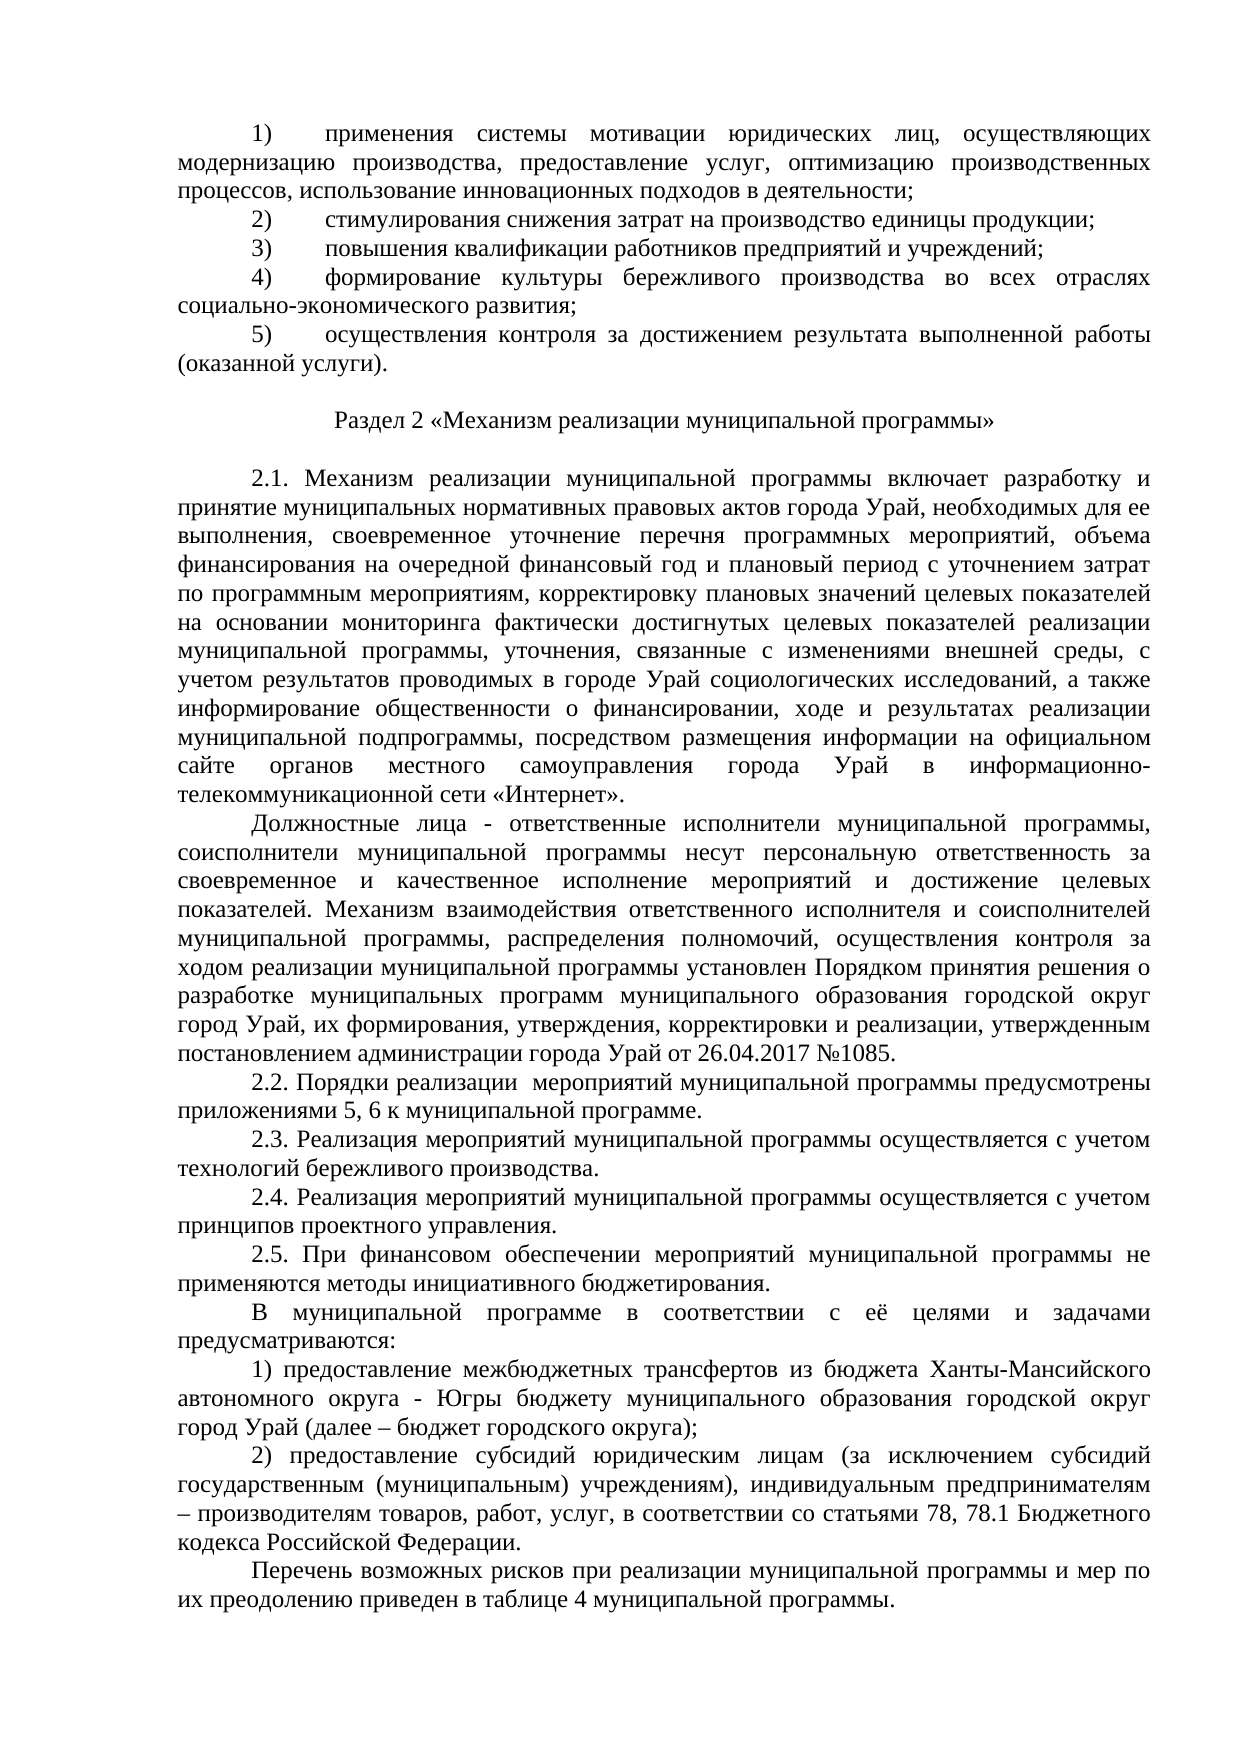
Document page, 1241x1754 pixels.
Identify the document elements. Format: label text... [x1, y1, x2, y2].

text Перечень возможных рисков при реализации муниципальной программы и мер по их преодолению приведен в таблице 4 муниципальной программы. [177, 1556, 1152, 1613]
text 2.2. Порядки реализации мероприятий муниципальной программы предусмотрены приложениями 5, 6 к муниципальной программе. [177, 1067, 1152, 1124]
list применения системы мотивации юридических лиц, осуществляющих модернизацию производства, предоставление услуг, оптимизацию производственных процессов, использование инновационных подходов в деятельности; [177, 118, 1152, 204]
text 2) предоставление субсидий юридическим лицам (за исключением субсидий государственным (муниципальным) учреждениям), индивидуальным предпринимателям – производителям товаров, работ, услуг, в соответствии со статьями 78, 78.1 Бюджетного кодекса Российской Федерации. [177, 1441, 1152, 1556]
text 2.4. Реализация мероприятий муниципальной программы осуществляется с учетом принципов проектного управления. [177, 1182, 1152, 1239]
text 2.5. При финансовом обеспечении мероприятий муниципальной программы не применяются методы инициативного бюджетирования. [177, 1239, 1152, 1297]
list осуществления контроля за достижением результата выполненной работы (оказанной услуги). [177, 319, 1152, 377]
text 2.3. Реализация мероприятий муниципальной программы осуществляется с учетом технологий бережливого производства. [177, 1124, 1152, 1182]
list повышения квалификации работников предприятий и учреждений; [177, 233, 1152, 262]
list формирование культуры бережливого производства во всех отраслях социально-экономического развития; [177, 262, 1152, 319]
list стимулирования снижения затрат на производство единицы продукции; [177, 204, 1152, 233]
text В муниципальной программе в соответствии с её целями и задачами предусматриваются: [177, 1297, 1152, 1354]
text 1) предоставление межбюджетных трансфертов из бюджета Ханты-Мансийского автономного округа - Югры бюджету муниципального образования городской округ город Урай (далее – бюджет городского округа); [177, 1354, 1152, 1441]
text 2.1. Механизм реализации муниципальной программы включает разработку и принятие муниципальных нормативных правовых актов города Урай, необходимых для ее выполнения, своевременное уточнение перечня программных мероприятий, объема финансирования на очередной финансовый год и плановый период с уточнением затрат по программным мероприятиям, корректировку плановых значений целевых показателей на основании мониторинга фактически достигнутых целевых показателей реализации муниципальной программы, уточнения, связанные с изменениями внешней среды, с учетом результатов проводимых в городе Урай социологических исследований, а также информирование общественности о финансировании, ходе и результатах реализации муниципальной подпрограммы, посредством размещения информации на официальном сайте органов местного самоуправления города Урай в информационно-телекоммуникационной сети «Интернет». [177, 463, 1152, 808]
text Раздел 2 «Механизм реализации муниципальной программы» [177, 406, 1152, 434]
text Должностные лица - ответственные исполнители муниципальной программы, соисполнители муниципальной программы несут персональную ответственность за своевременное и качественное исполнение мероприятий и достижение целевых показателей. Механизм взаимодействия ответственного исполнителя и соисполнителей муниципальной программы, распределения полномочий, осуществления контроля за ходом реализации муниципальной программы установлен Порядком принятия решения о разработке муниципальных программ муниципального образования городской округ город Урай, их формирования, утверждения, корректировки и реализации, утвержденным постановлением администрации города Урай от 26.04.2017 №1085. [177, 808, 1152, 1067]
